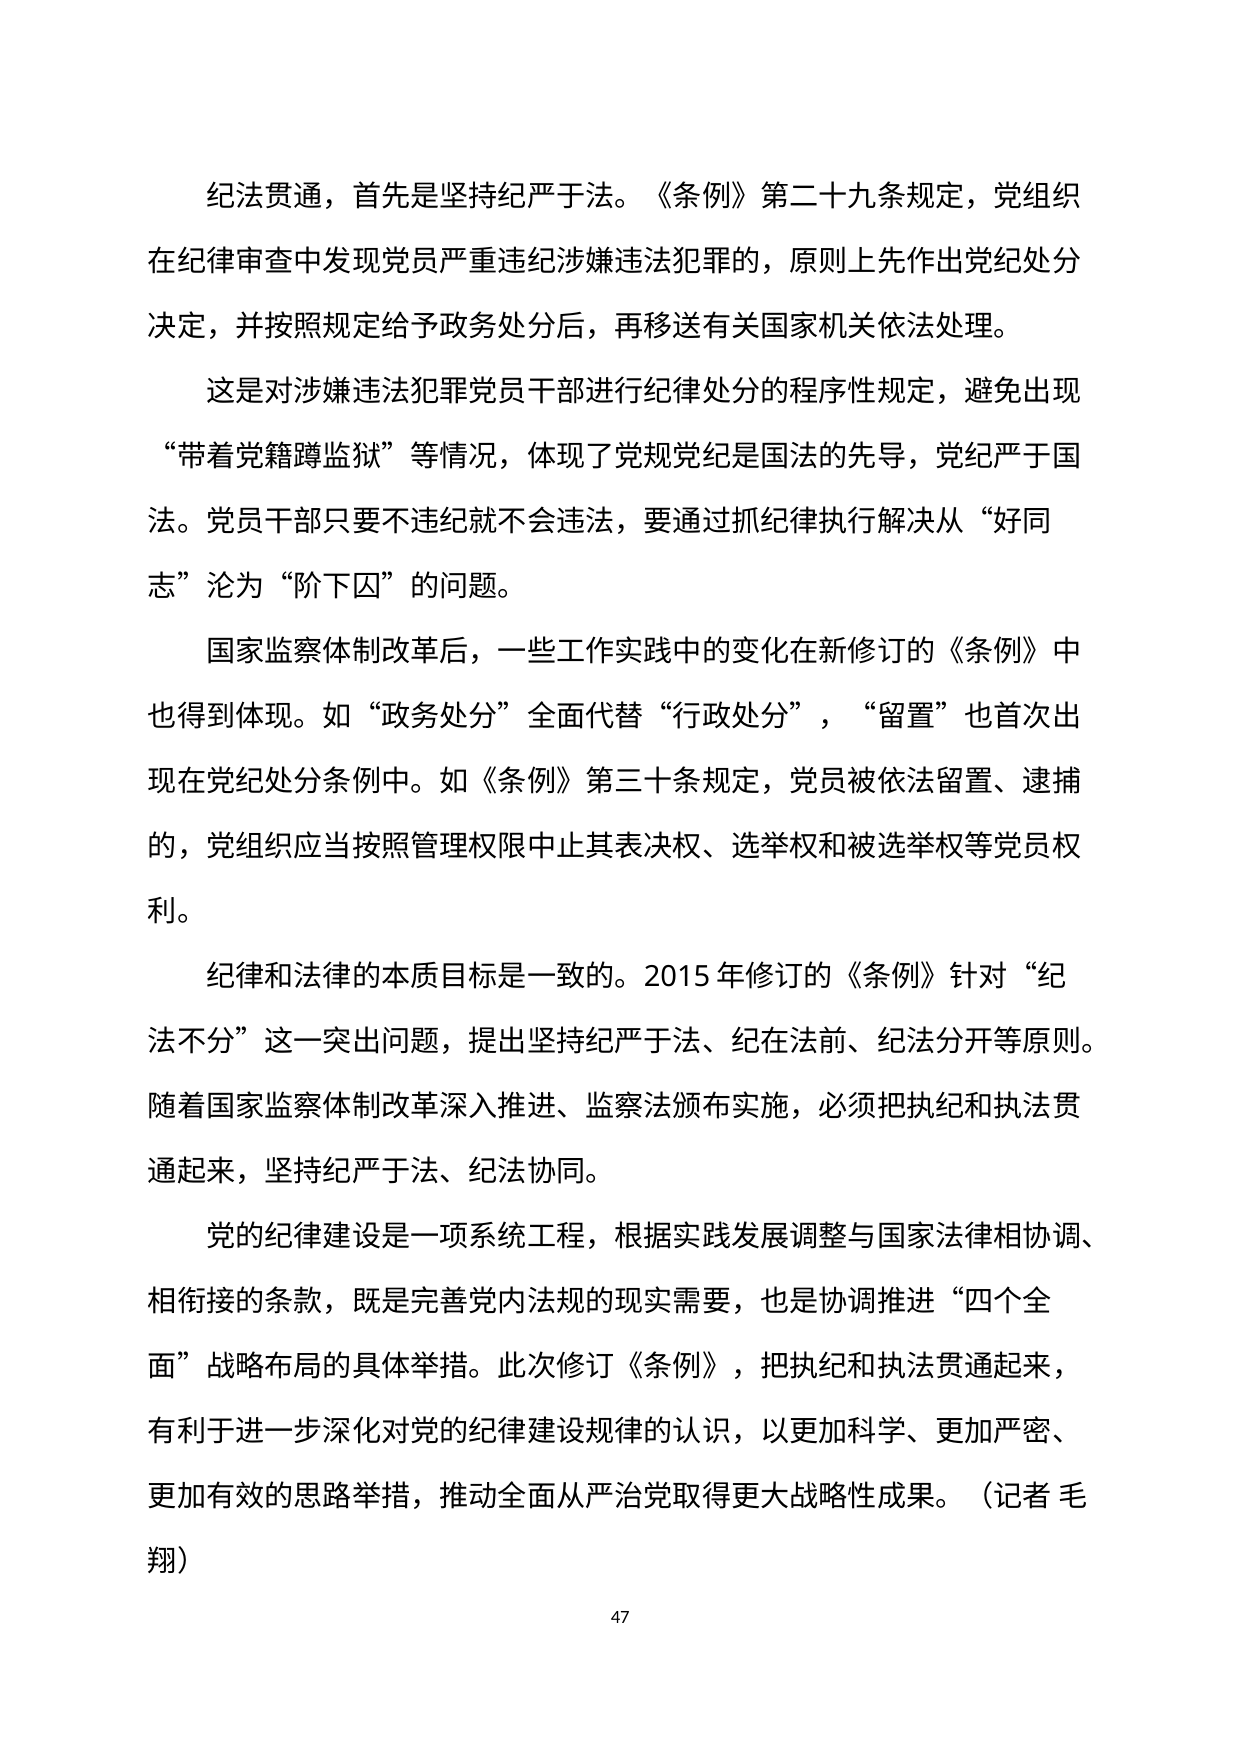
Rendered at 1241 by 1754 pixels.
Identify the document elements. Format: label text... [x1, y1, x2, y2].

text 纪法贯通，首先是坚持纪严于法。《条例》第二十九条规定，党组织在纪律审查中发现党员严重违纪涉嫌违法犯罪的，原则上先作出党纪处分决定，并按照规定给予政务处分后，再移送有关国家机关依法处理。 [148, 161, 1092, 356]
text 党的纪律建设是一项系统工程，根据实践发展调整与国家法律相协调、相衔接的条款，既是完善党内法规的现实需要，也是协调推进“四个全面”战略布局的具体举措。此次修订《条例》，把执纪和执法贯通起来，有利于进一步深化对党的纪律建设规律的认识，以更加科学、更加严密、更加有效的思路举措，推动全面从严治党取得更大战略性成果。（记者 毛翔） [148, 1201, 1092, 1591]
text 这是对涉嫌违法犯罪党员干部进行纪律处分的程序性规定，避免出现“带着党籍蹲监狱”等情况，体现了党规党纪是国法的先导，党纪严于国法。党员干部只要不违纪就不会违法，要通过抓纪律执行解决从“好同志”沦为“阶下囚”的问题。 [148, 356, 1092, 616]
text 纪律和法律的本质目标是一致的。2015年修订的《条例》针对“纪法不分”这一突出问题，提出坚持纪严于法、纪在法前、纪法分开等原则。随着国家监察体制改革深入推进、监察法颁布实施，必须把执纪和执法贯通起来，坚持纪严于法、纪法协同。 [148, 941, 1092, 1201]
text 国家监察体制改革后，一些工作实践中的变化在新修订的《条例》中也得到体现。如“政务处分”全面代替“行政处分”，“留置”也首次出现在党纪处分条例中。如《条例》第三十条规定，党员被依法留置、逮捕的，党组织应当按照管理权限中止其表决权、选举权和被选举权等党员权利。 [148, 616, 1092, 941]
